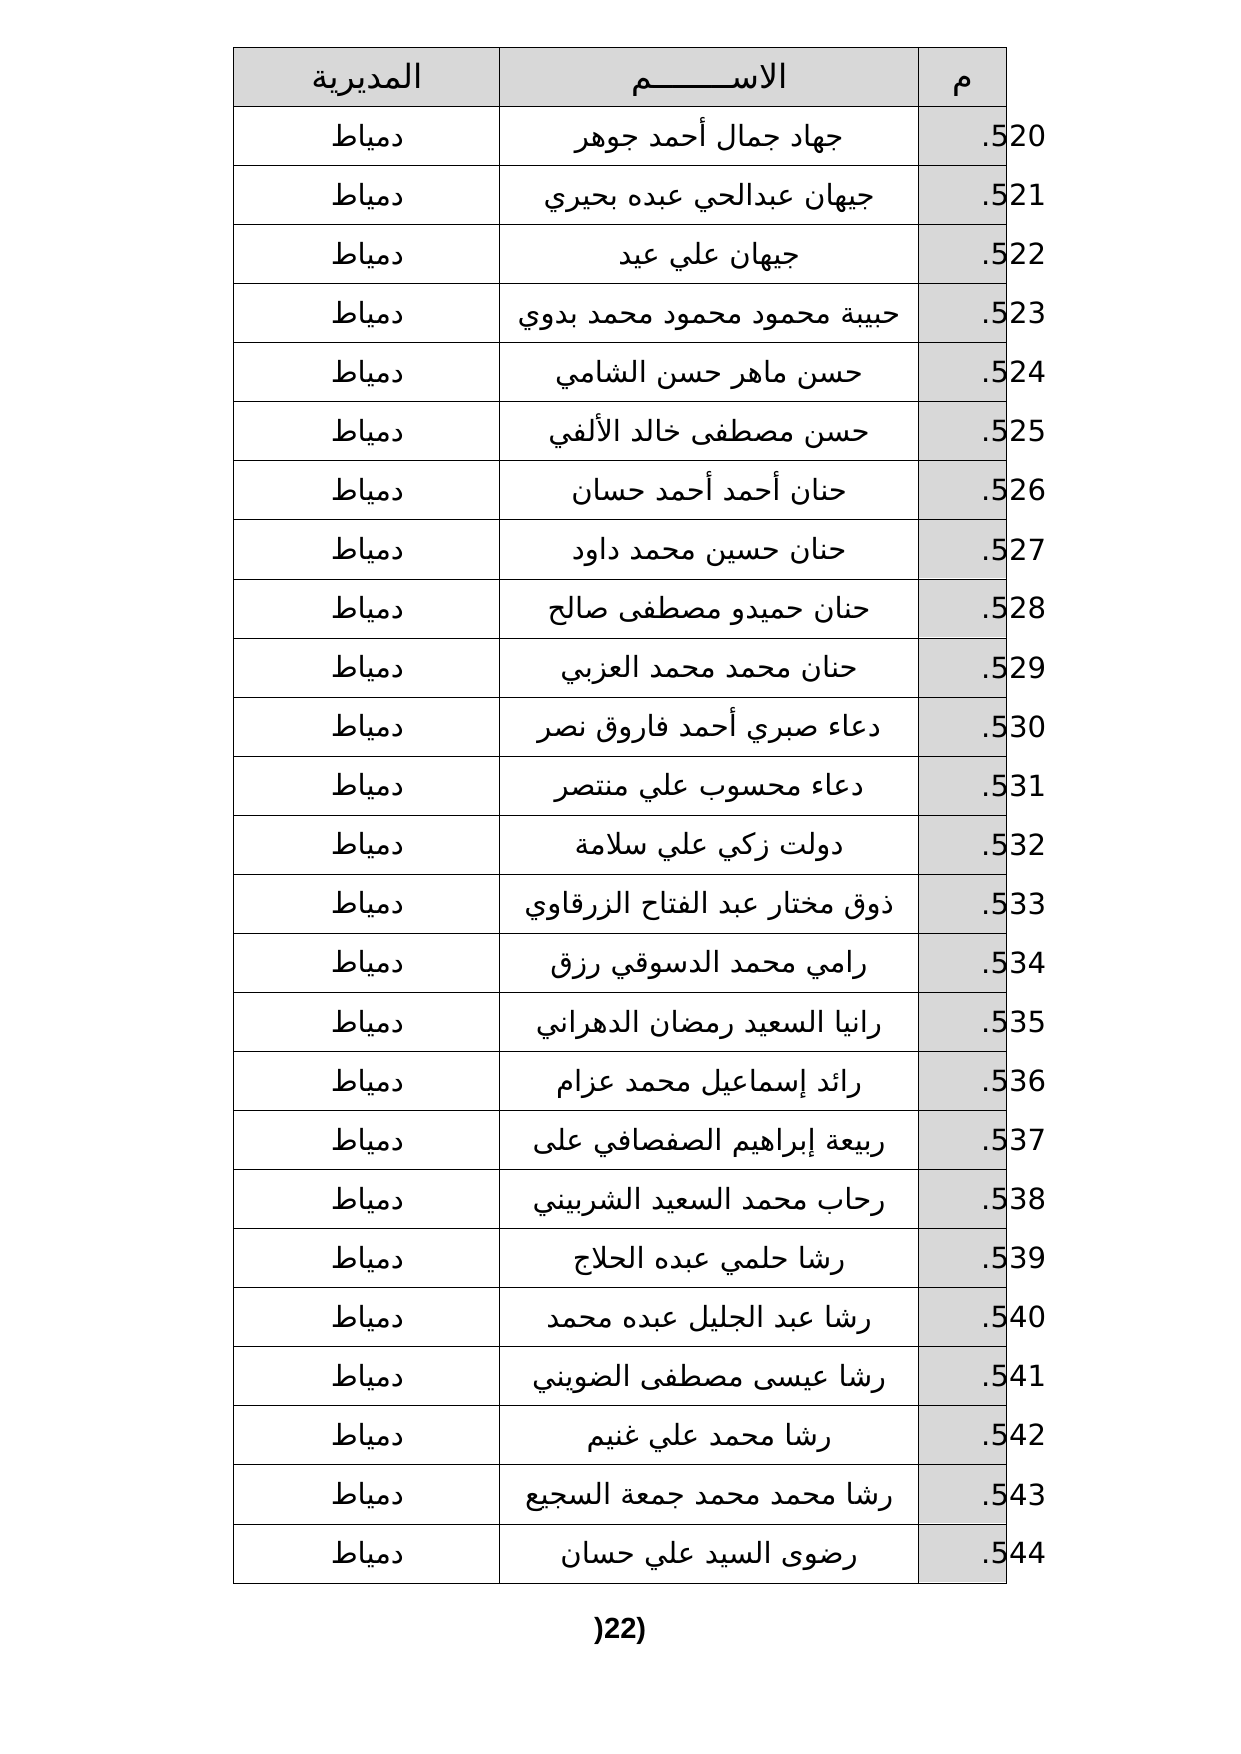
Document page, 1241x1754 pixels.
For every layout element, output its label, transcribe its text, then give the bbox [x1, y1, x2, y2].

table_cell [919, 166, 1006, 224]
table_cell حبيبة محمود محمود محمد بدوي [500, 284, 918, 342]
table_cell دمياط [234, 1525, 499, 1582]
table_cell حنان حسين محمد داود [500, 520, 918, 578]
table_header م [919, 48, 1006, 106]
table_cell دمياط [234, 1052, 499, 1110]
table_cell [919, 1229, 1006, 1287]
table_cell [919, 1406, 1006, 1464]
table_cell دمياط [234, 1288, 499, 1346]
table_cell رائد إسماعيل محمد عزام [500, 1052, 918, 1110]
table_cell دمياط [234, 816, 499, 874]
table_cell دعاء صبري أحمد فاروق نصر [500, 698, 918, 756]
table_cell [919, 107, 1006, 165]
table_cell [919, 698, 1006, 756]
table_cell دمياط [234, 166, 499, 224]
table_cell [919, 934, 1006, 992]
table_cell [919, 343, 1006, 401]
table_cell دمياط [234, 225, 499, 283]
table_cell رحاب محمد السعيد الشربيني [500, 1170, 918, 1228]
table_cell جيهان عبدالحي عبده بحيري [500, 166, 918, 224]
table_cell [919, 1465, 1006, 1523]
table_cell دمياط [234, 1111, 499, 1169]
table_cell دمياط [234, 698, 499, 756]
table_cell رشا حلمي عبده الحلاج [500, 1229, 918, 1287]
table_cell دمياط [234, 993, 499, 1051]
table_cell [919, 402, 1006, 460]
table_cell [919, 520, 1006, 578]
table_cell حسن مصطفى خالد الألفي [500, 402, 918, 460]
table_cell جهاد جمال أحمد جوهر [500, 107, 918, 165]
table_cell حنان محمد محمد العزبي [500, 639, 918, 697]
table_cell [919, 284, 1006, 342]
table_cell [919, 993, 1006, 1051]
table_cell دمياط [234, 1229, 499, 1287]
table_cell رشا عيسى مصطفى الضويني [500, 1347, 918, 1405]
table_cell دمياط [234, 580, 499, 637]
table_cell دمياط [234, 343, 499, 401]
table_header الاســــــــم [500, 48, 918, 106]
table_cell ذوق مختار عبد الفتاح الزرقاوي [500, 875, 918, 933]
table_cell [919, 461, 1006, 519]
table_cell دمياط [234, 1465, 499, 1523]
table_cell رشا عبد الجليل عبده محمد [500, 1288, 918, 1346]
table_cell [919, 875, 1006, 933]
table_cell دمياط [234, 875, 499, 933]
table_cell رانيا السعيد رمضان الدهراني [500, 993, 918, 1051]
table_cell دمياط [234, 639, 499, 697]
table_cell جيهان علي عيد [500, 225, 918, 283]
table_cell [919, 1347, 1006, 1405]
table_cell دمياط [234, 402, 499, 460]
table_cell دمياط [234, 461, 499, 519]
table_cell رضوى السيد علي حسان [500, 1525, 918, 1582]
table_cell [919, 580, 1006, 637]
table_cell [919, 1288, 1006, 1346]
table_cell دمياط [234, 1347, 499, 1405]
table_cell دمياط [234, 284, 499, 342]
table_cell رامي محمد الدسوقي رزق [500, 934, 918, 992]
table_cell رشا محمد علي غنيم [500, 1406, 918, 1464]
table_cell [919, 816, 1006, 874]
table_cell [919, 1170, 1006, 1228]
table_cell حنان أحمد أحمد حسان [500, 461, 918, 519]
table_cell [919, 1111, 1006, 1169]
table_cell [919, 1525, 1006, 1582]
table_cell دمياط [234, 1406, 499, 1464]
table_cell دمياط [234, 107, 499, 165]
table_cell [919, 1052, 1006, 1110]
table_cell دمياط [234, 520, 499, 578]
table_cell دعاء محسوب علي منتصر [500, 757, 918, 815]
table_cell دمياط [234, 1170, 499, 1228]
table_cell ربيعة إبراهيم الصفصافي على [500, 1111, 918, 1169]
table_header المديرية [234, 48, 499, 106]
table_cell دمياط [234, 757, 499, 815]
table_cell دولت زكي علي سلامة [500, 816, 918, 874]
table_cell حنان حميدو مصطفى صالح [500, 580, 918, 637]
table_cell رشا محمد محمد جمعة السجيع [500, 1465, 918, 1523]
table_cell [919, 757, 1006, 815]
table_cell [919, 225, 1006, 283]
table_cell دمياط [234, 934, 499, 992]
table_cell [919, 639, 1006, 697]
table_cell حسن ماهر حسن الشامي [500, 343, 918, 401]
